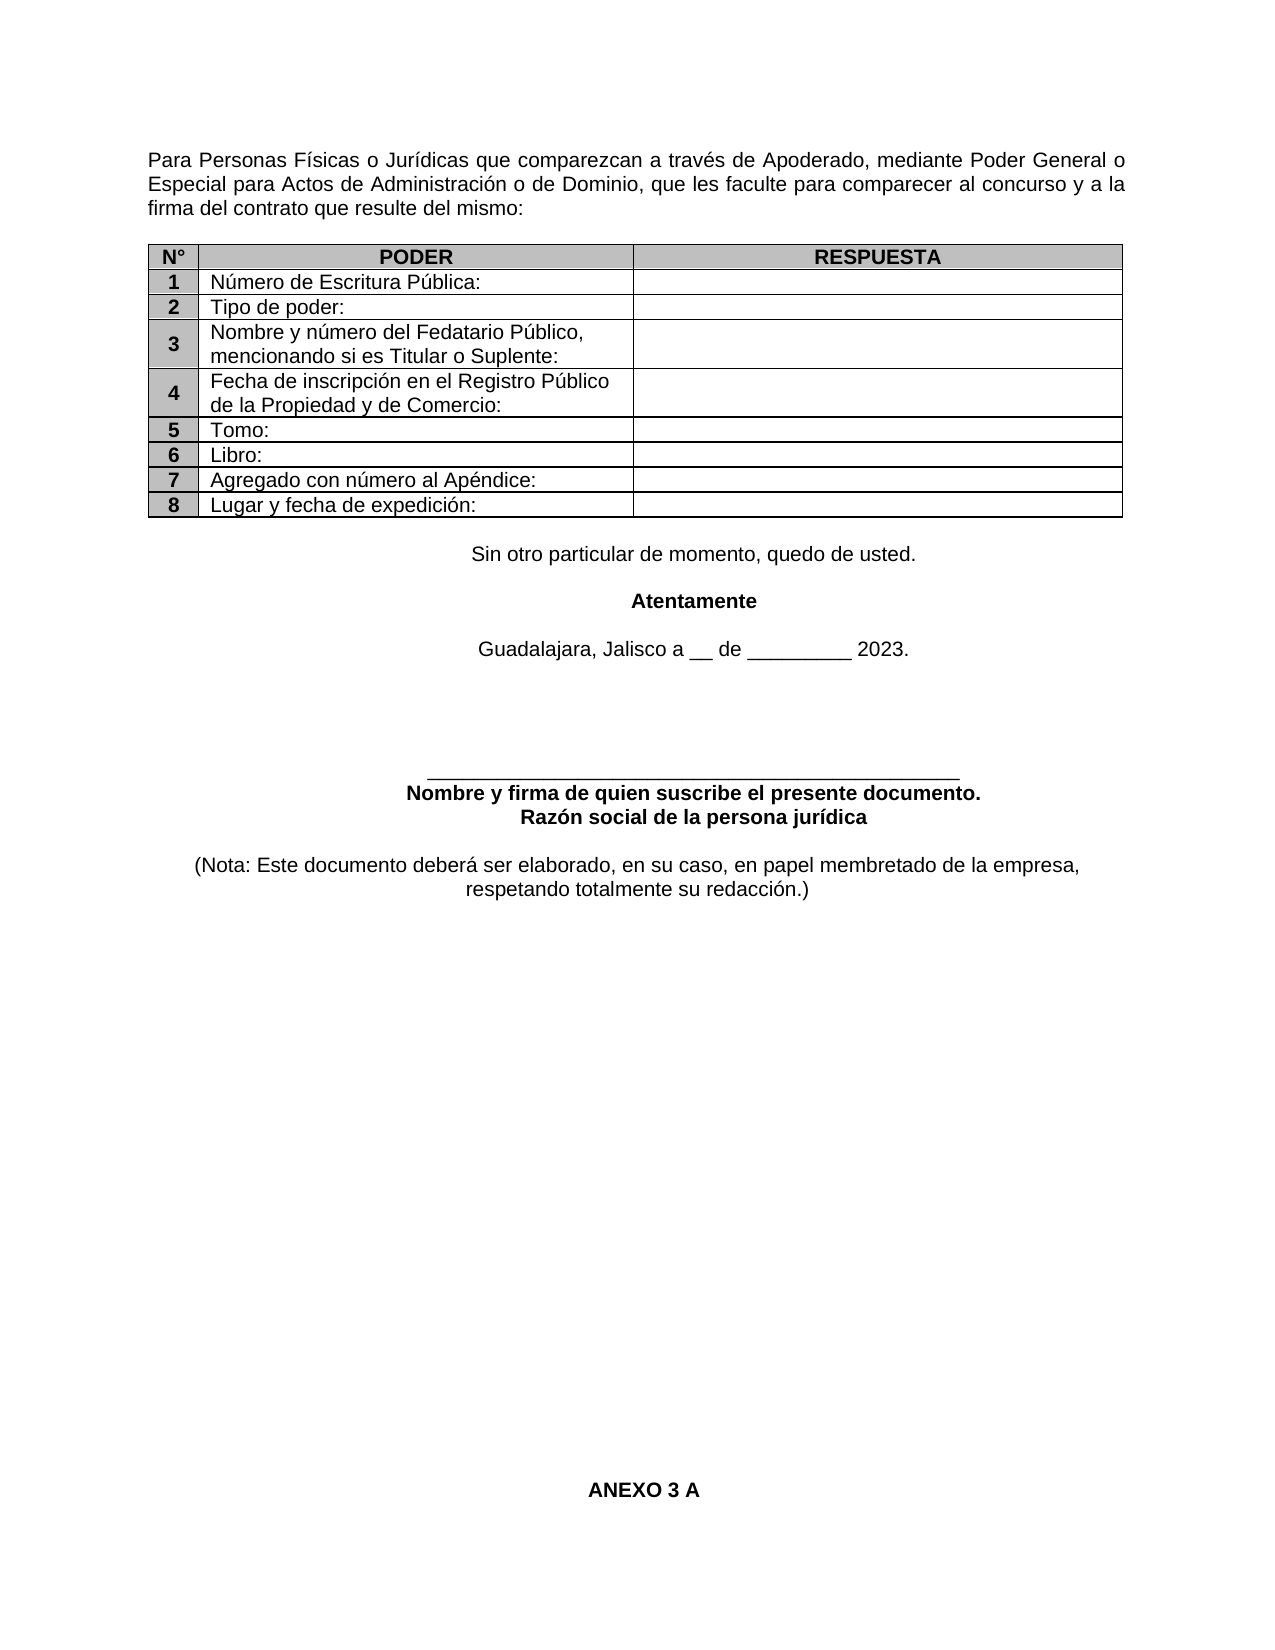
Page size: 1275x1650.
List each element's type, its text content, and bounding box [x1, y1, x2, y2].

table_cell Lugar y fecha de expedición: [199, 493, 633, 516]
table_cell [634, 295, 1122, 318]
table_cell 2 [149, 295, 198, 318]
table_cell 5 [149, 418, 198, 441]
table_cell [634, 468, 1122, 491]
text Guadalajara, Jalisco a __ de _________ 2023. [260, 637, 1127, 661]
table_cell Agregado con número al Apéndice: [199, 468, 633, 491]
table_cell [634, 369, 1122, 416]
table_cell Libro: [199, 443, 633, 466]
table_cell Nombre y número del Fedatario Público, mencionando si es Titular o Suplente: [199, 320, 633, 367]
text ANEXO 3 A [159, 1478, 1129, 1502]
text (Nota: Este documento deberá ser elaborado, en su caso, en papel membretado de la empresa, respetando totalmente su redacción.) [148, 853, 1127, 901]
table_cell 3 [149, 320, 198, 367]
table_cell 7 [149, 468, 198, 491]
table_cell [634, 270, 1122, 293]
text Atentamente [260, 589, 1127, 613]
table_cell 4 [149, 369, 198, 416]
table_header RESPUESTA [634, 245, 1122, 268]
table_cell [634, 493, 1122, 516]
table_cell Tomo: [199, 418, 633, 441]
text Para Personas Físicas o Jurídicas que comparezcan a través de Apoderado, mediante Poder General o Especial para Actos de Administración o de Dominio, que les faculte para comparecer al concurso y a la firma del contrato que resulte del mismo: [148, 148, 1127, 219]
text Sin otro particular de momento, quedo de usted. [260, 541, 1127, 565]
table_cell [634, 418, 1122, 441]
table_cell [634, 320, 1122, 367]
table_cell Tipo de poder: [199, 295, 633, 318]
table_cell 1 [149, 270, 198, 293]
text ______________________________________________ [260, 757, 1127, 781]
text Nombre y firma de quien suscribe el presente documento. [260, 781, 1127, 805]
table_cell 6 [149, 443, 198, 466]
table_cell [634, 443, 1122, 466]
text Razón social de la persona jurídica [260, 805, 1127, 829]
table_header N° [149, 245, 198, 268]
table_cell 8 [149, 493, 198, 516]
table_cell Número de Escritura Pública: [199, 270, 633, 293]
table_header PODER [199, 245, 633, 268]
table_cell Fecha de inscripción en el Registro Público de la Propiedad y de Comercio: [199, 369, 633, 416]
